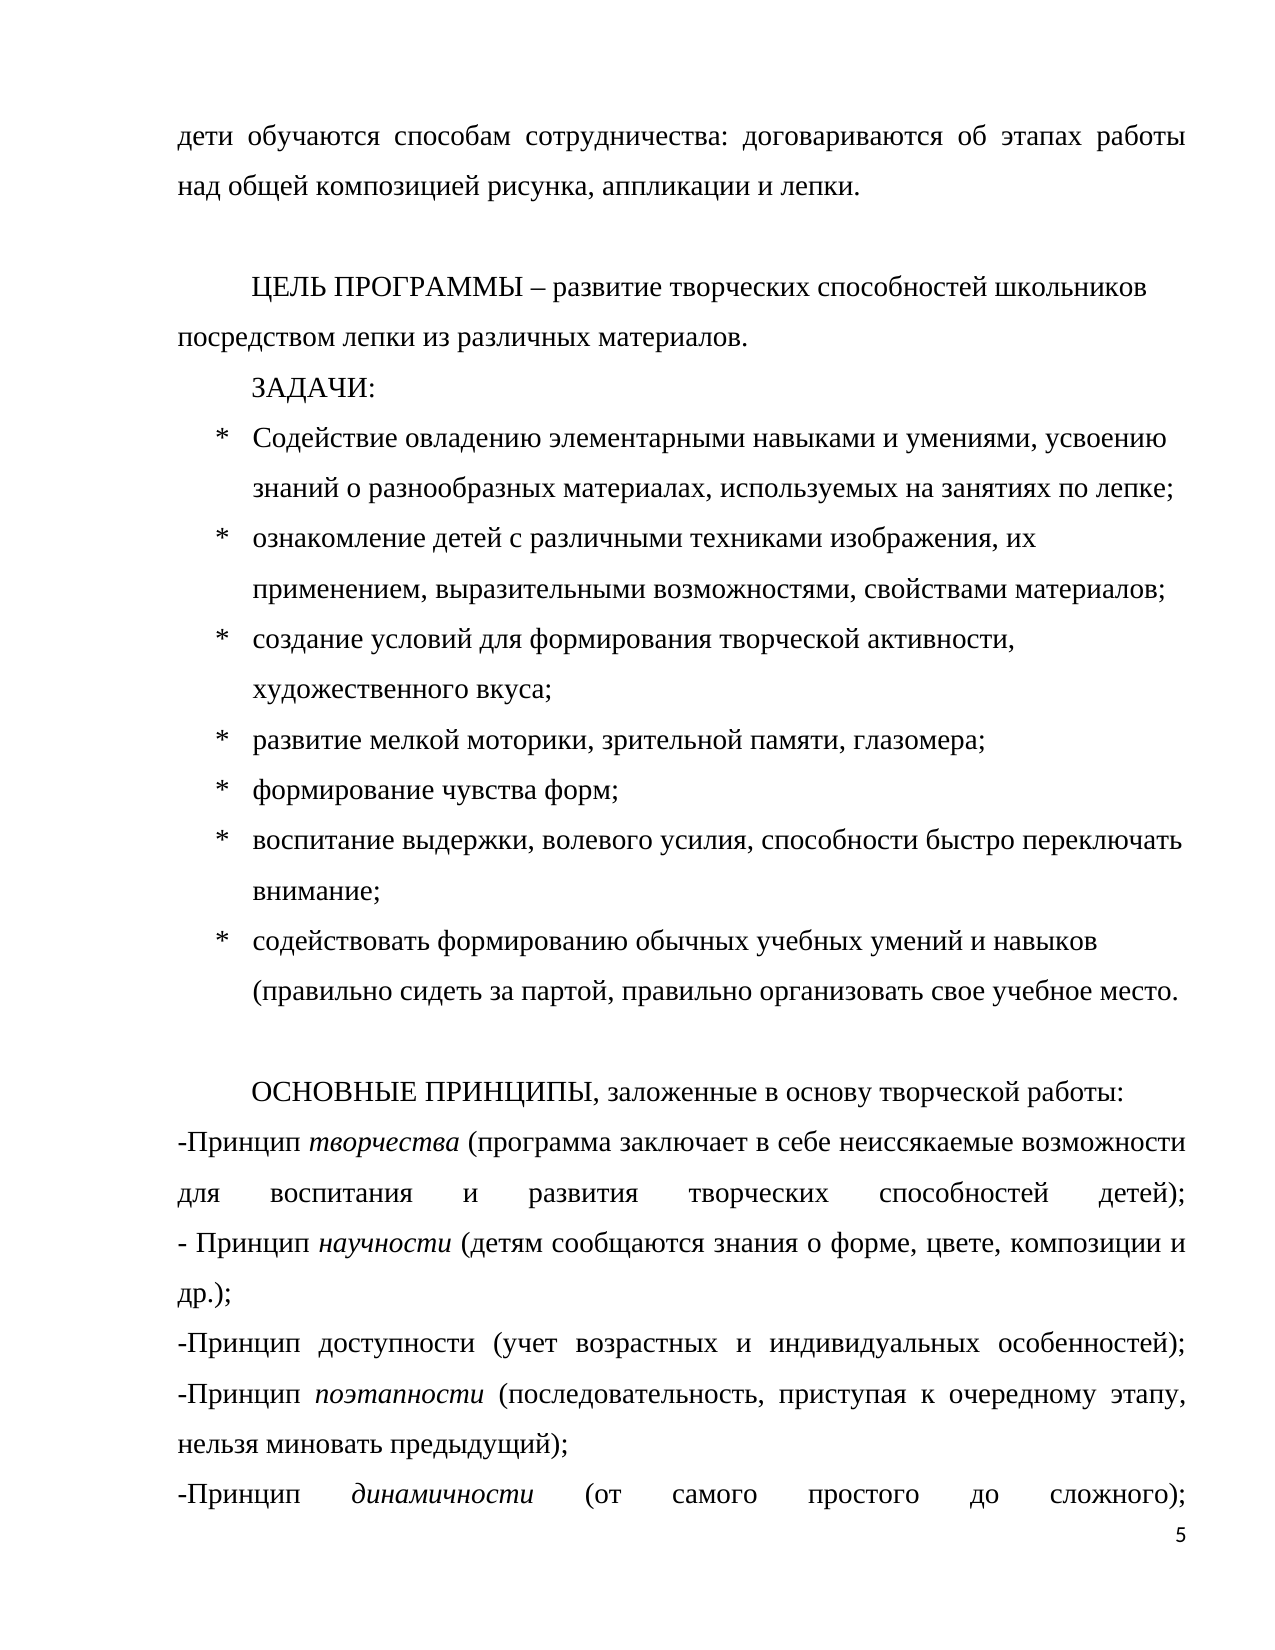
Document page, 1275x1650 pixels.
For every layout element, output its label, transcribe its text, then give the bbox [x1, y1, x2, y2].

text ОСНОВНЫЕ ПРИНЦИПЫ, заложенные в основу творческой работы: [177, 1074, 1186, 1108]
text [177, 118, 1186, 202]
text ЗАДАЧИ: [177, 370, 1186, 403]
text -Принцип творчества (программа заключает в себе неиссякаемые возможности для воспитания и развития творческих способностей детей); - Принцип научности (детям сообщаются знания о форме, цвете, композиции и др.); -Принцип доступности (учет возрастных и индивидуальных особенностей); -Принцип поэтапности (последовательность, приступая к очередному этапу, нельзя миновать предыдущий); [177, 1124, 1186, 1460]
list создание условий для формирования творческой активности, художественного вкуса; [215, 621, 1186, 705]
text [177, 1477, 1186, 1510]
list Содействие овладению элементарными навыками и умениями, усвоению знаний о разнообразных материалах, используемых на занятиях по лепке; [215, 420, 1186, 504]
list формирование чувства форм; [215, 772, 1186, 806]
list ознакомление детей с различными техниками изображения, их применением, выразительными возможностями, свойствами материалов; [215, 521, 1186, 604]
text ЦЕЛЬ ПРОГРАММЫ – развитие творческих способностей школьников посредством лепки из различных материалов. [177, 269, 1186, 353]
list развитие мелкой моторики, зрительной памяти, глазомера; [215, 722, 1186, 755]
list содействовать формированию обычных учебных умений и навыков (правильно сидеть за партой, правильно организовать свое учебное место. [215, 923, 1186, 1007]
list воспитание выдержки, волевого усилия, способности быстро переключать внимание; [215, 822, 1186, 906]
